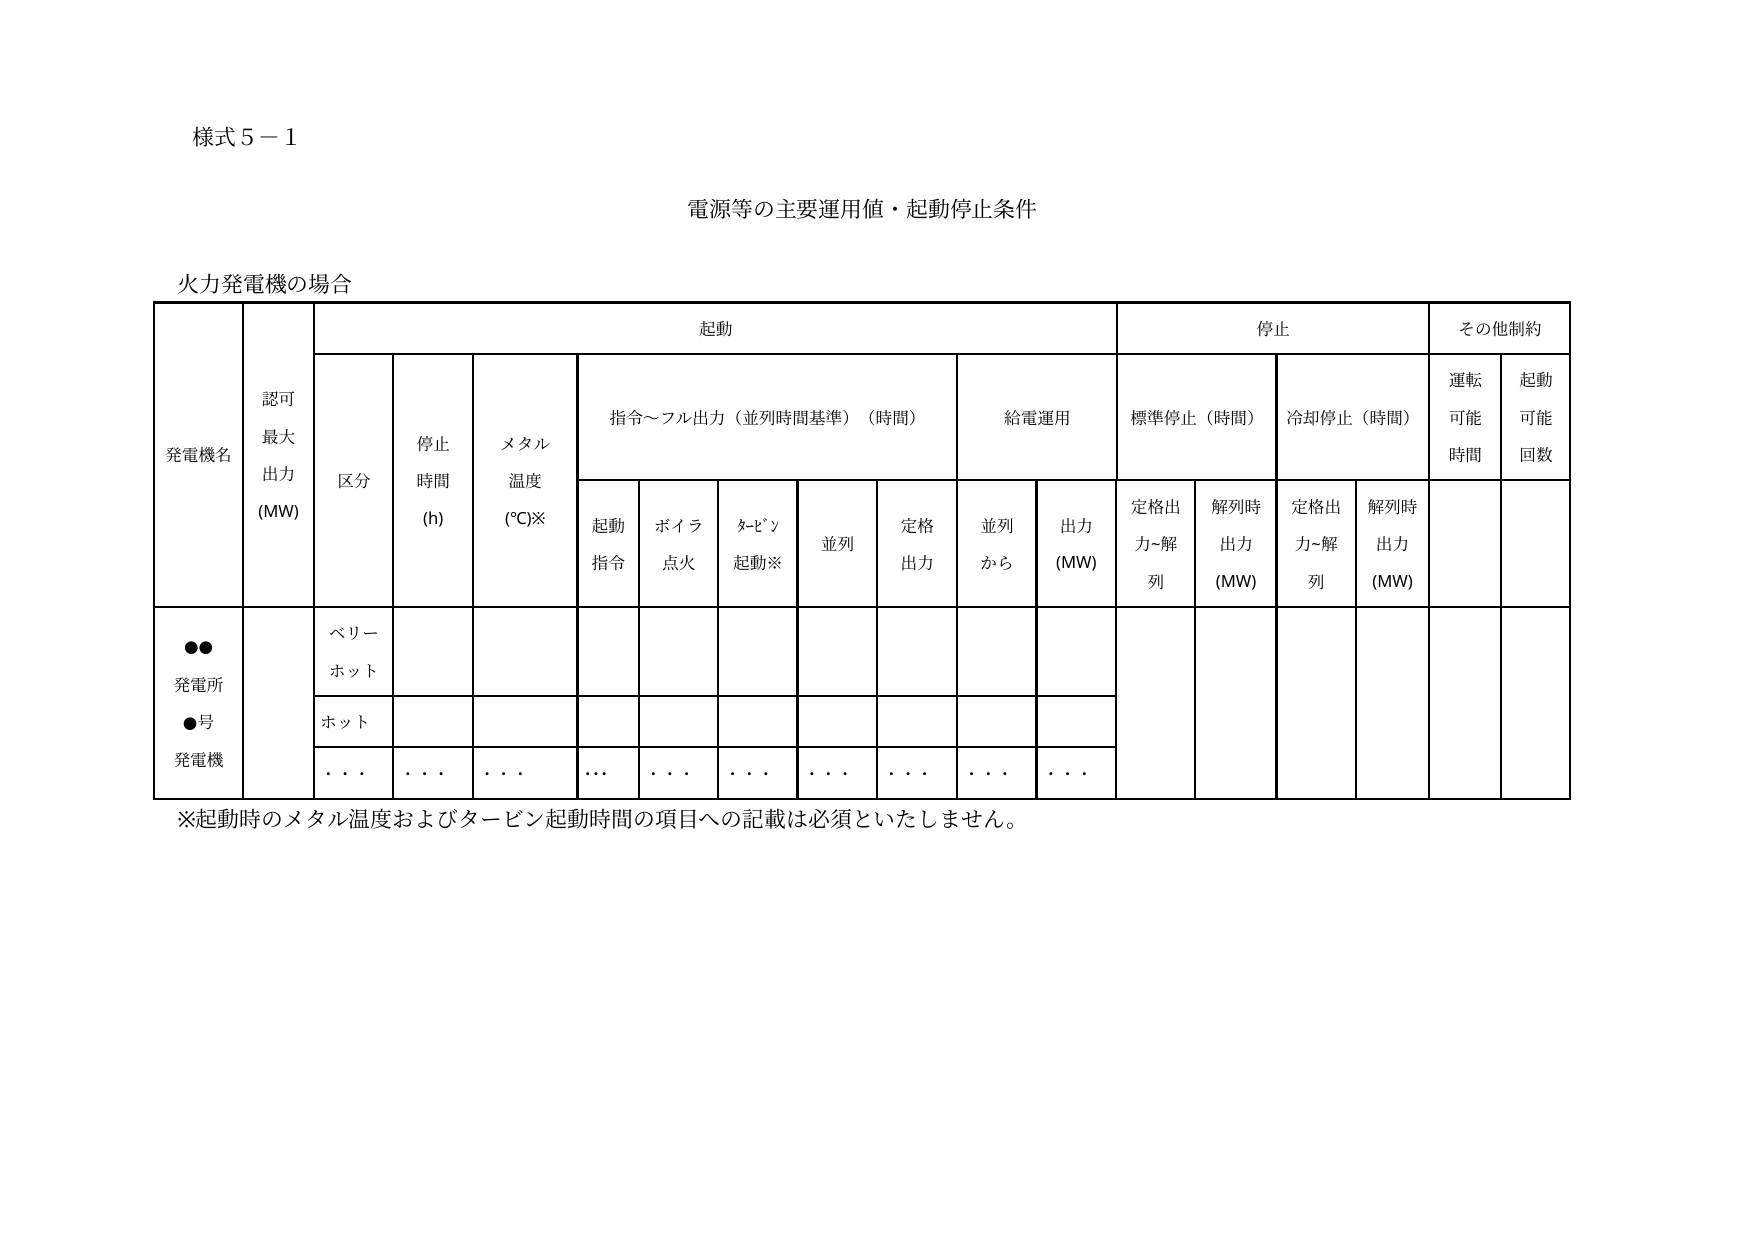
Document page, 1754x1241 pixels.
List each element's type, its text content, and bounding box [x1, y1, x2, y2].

text ※起動時のメタル温度およびタービン起動時間の項目への記載は必須といたしません。 [177, 800, 1547, 837]
table_cell 標準停止（時間） [1118, 355, 1275, 479]
table_cell [394, 697, 472, 746]
table_cell 定格 出力 [878, 481, 956, 606]
table_cell [799, 608, 876, 695]
table_cell 解列時 出力 (MW) [1357, 481, 1428, 606]
table_header 認可 最大 出力 (MW) [244, 304, 313, 606]
table_cell ﾀｰﾋﾞﾝ 起動※ [719, 481, 796, 606]
table_cell 定格出 力~解 列 [1278, 481, 1355, 606]
table_cell [394, 608, 472, 695]
table_cell 区分 [315, 355, 392, 606]
table_header 停止 [1118, 304, 1428, 353]
table_cell 並列 から [958, 481, 1035, 606]
table_cell 冷却停止（時間） [1278, 355, 1428, 479]
table_cell 起動 可能 回数 [1502, 355, 1569, 479]
table_cell ・・・ [958, 748, 1035, 798]
table_cell [1502, 481, 1569, 606]
table_cell [799, 697, 876, 746]
table_cell 停止 時間 (h) [394, 355, 472, 606]
table_cell 起動 指令 [579, 481, 638, 606]
table_cell [958, 608, 1035, 695]
table_cell 給電運用 [958, 355, 1116, 479]
table_cell [1117, 608, 1194, 798]
table_cell 出力 (MW) [1038, 481, 1115, 606]
table_cell ベリー ホット [315, 608, 392, 695]
text 電源等の主要運用値・起動停止条件 [177, 189, 1547, 226]
table_cell ･･･ [579, 748, 638, 798]
table_cell 指令～フル出力（並列時間基準）（時間） [579, 355, 956, 479]
text 火力発電機の場合 [177, 264, 1547, 301]
table_cell [1430, 481, 1500, 606]
table_cell 運転 可能 時間 [1430, 355, 1500, 479]
table_cell 解列時 出力 (MW) [1196, 481, 1275, 606]
table_cell ●● 発電所 ●号 発電機 [155, 608, 242, 798]
table_cell [878, 608, 956, 695]
table_cell ・・・ [640, 748, 717, 798]
table_cell ・・・ [799, 748, 876, 798]
table_cell ・・・ [394, 748, 472, 798]
table_cell 並列 [799, 481, 876, 606]
table_cell ・・・ [315, 748, 392, 798]
table_cell [244, 608, 313, 798]
table_header 発電機名 [155, 304, 242, 606]
table_cell [719, 608, 796, 695]
table_cell メタル 温度 (℃)※ [474, 355, 576, 606]
table_cell [878, 697, 956, 746]
table_cell [474, 608, 576, 695]
table_cell ボイラ 点火 [640, 481, 717, 606]
table_cell [719, 697, 796, 746]
table_cell [1357, 608, 1428, 798]
table_cell [1430, 608, 1500, 798]
table_cell ・・・ [1038, 748, 1115, 798]
table_cell [958, 697, 1035, 746]
table_cell [1502, 608, 1569, 798]
table_header 起動 [315, 304, 1116, 353]
table_header その他制約 [1430, 304, 1569, 353]
table_cell 定格出 力~解 列 [1117, 481, 1194, 606]
table_cell [1038, 608, 1115, 695]
table_cell [1278, 608, 1355, 798]
table_cell [579, 697, 638, 746]
table_cell [640, 697, 717, 746]
table_cell ・・・ [878, 748, 956, 798]
table_cell ホット [315, 697, 392, 746]
table_cell ・・・ [719, 748, 796, 798]
table_cell [640, 608, 717, 695]
table_cell ・・・ [474, 748, 576, 798]
table_cell [579, 608, 638, 695]
table_cell [1038, 697, 1115, 746]
table_cell [1196, 608, 1275, 798]
table_cell [474, 697, 576, 746]
